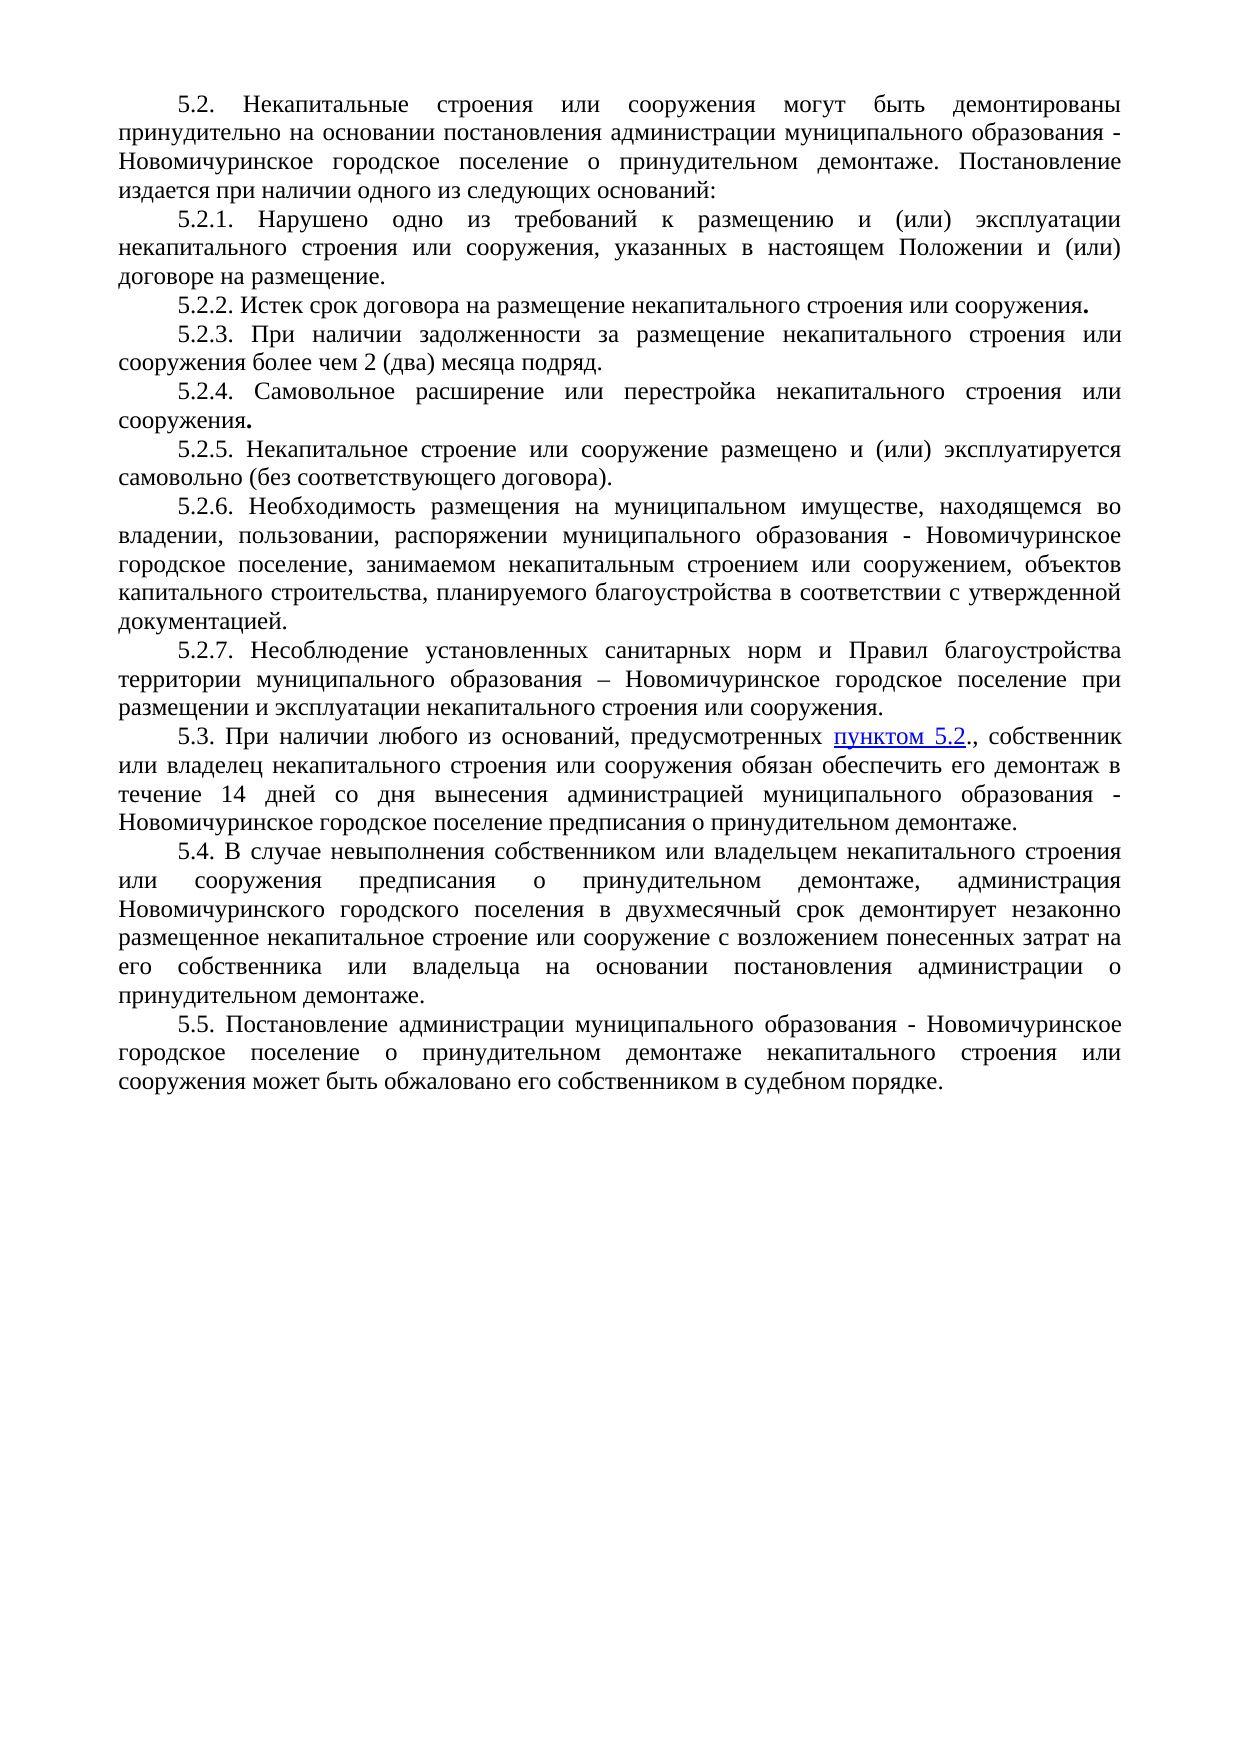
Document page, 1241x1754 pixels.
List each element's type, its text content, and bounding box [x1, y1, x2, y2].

text 5.2.5. Некапитальное строение или сооружение размещено и (или) эксплуатируется самовольно (без соответствующего договора). [118, 434, 1122, 491]
text 5.2.4. Самовольное расширение или перестройка некапитального строения или сооружения. [118, 376, 1122, 434]
text 5.2. Некапитальные строения или сооружения могут быть демонтированы принудительно на основании постановления администрации муниципального образования - Новомичуринское городское поселение о принудительном демонтаже. Постановление издается при наличии одного из следующих оснований: [118, 89, 1122, 204]
text 5.5. Постановление администрации муниципального образования - Новомичуринское городское поселение о принудительном демонтаже некапитального строения или сооружения может быть обжаловано его собственником в судебном порядке. [118, 1009, 1122, 1095]
text 5.2.3. При наличии задолженности за размещение некапитального строения или сооружения более чем 2 (два) месяца подряд. [118, 319, 1122, 376]
text 5.2.2. Истек срок договора на размещение некапитального строения или сооружения. [118, 290, 1122, 319]
text 5.2.1. Нарушено одно из требований к размещению и (или) эксплуатации некапитального строения или сооружения, указанных в настоящем Положении и (или) договоре на размещение. [118, 204, 1122, 290]
text 5.3. При наличии любого из оснований, предусмотренных пунктом 5.2., собственник или владелец некапитального строения или сооружения обязан обеспечить его демонтаж в течение 14 дней со дня вынесения администрацией муниципального образования - Новомичуринское городское поселение предписания о принудительном демонтаже. [118, 721, 1122, 836]
text 5.2.6. Необходимость размещения на муниципальном имуществе, находящемся во владении, пользовании, распоряжении муниципального образования - Новомичуринское городское поселение, занимаемом некапитальным строением или сооружением, объектов капитального строительства, планируемого благоустройства в соответствии с утвержденной документацией. [118, 491, 1122, 635]
text 5.2.7. Несоблюдение установленных санитарных норм и Правил благоустройства территории муниципального образования – Новомичуринское городское поселение при размещении и эксплуатации некапитального строения или сооружения. [118, 635, 1122, 721]
text 5.4. В случае невыполнения собственником или владельцем некапитального строения или сооружения предписания о принудительном демонтаже, администрация Новомичуринского городского поселения в двухмесячный срок демонтирует незаконно размещенное некапитальное строение или сооружение с возложением понесенных затрат на его собственника или владельца на основании постановления администрации о принудительном демонтаже. [118, 836, 1122, 1009]
